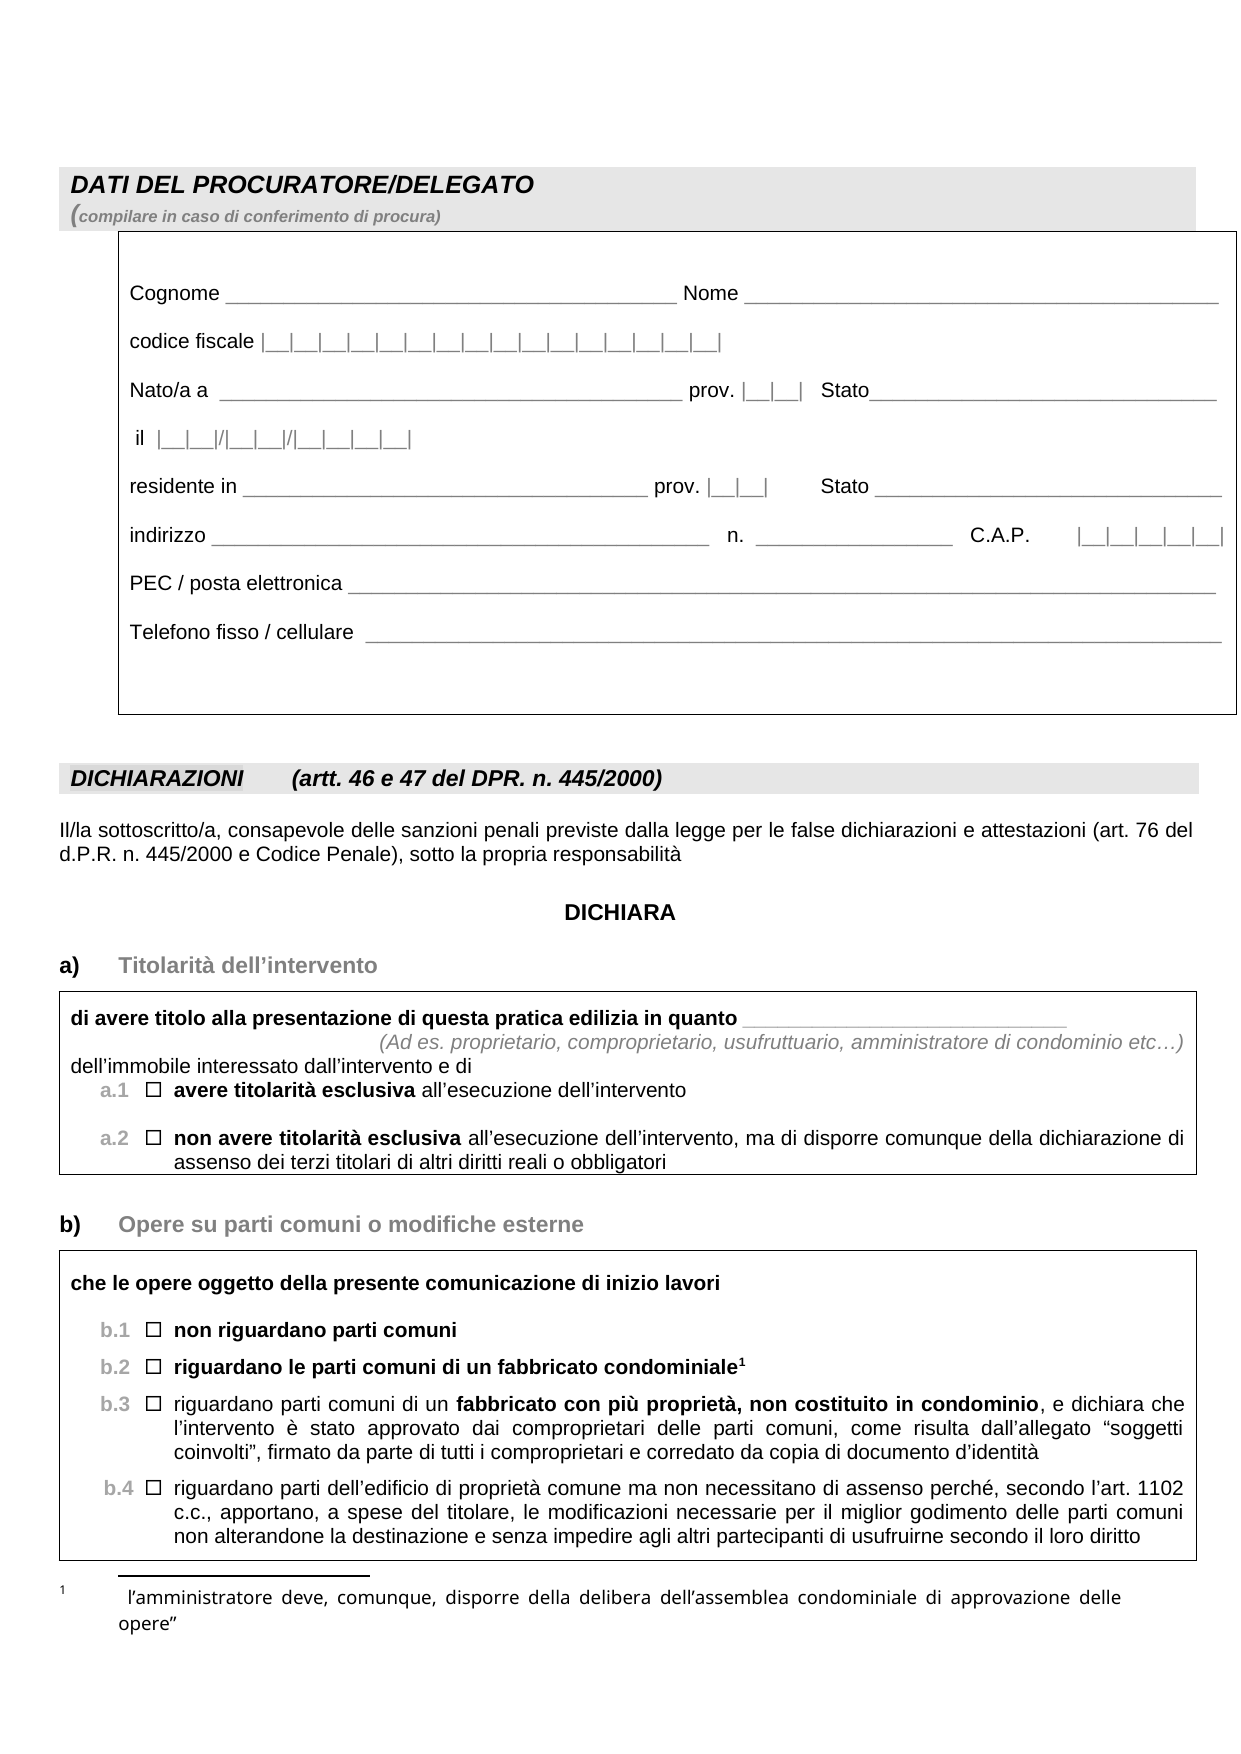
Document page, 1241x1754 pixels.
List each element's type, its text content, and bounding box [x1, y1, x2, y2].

text Il/la sottoscritto/a, consapevole delle sanzioni penali previste dalla legge per le false dichiarazioni e attestazioni (art. 76 del d.P.R. n. 445/2000 e Codice Penale), sotto la propria responsabilità [59, 818, 1196, 866]
table_header di avere titolo alla presentazione di questa pratica edilizia in quanto ____________________________ [60, 992, 1196, 1030]
table_header DATI DEL PROCURATORE/DELEGATO (compilare in caso di conferimento di procura) [59, 167, 1196, 231]
table_cell avere titolarità esclusiva all’esecuzione dell’intervento non avere titolarità esclusiva all’esecuzione dell’intervento, ma di disporre comunque della dichiarazione di assenso dei terzi titolari di altri diritti reali o obbligatori [60, 1078, 1196, 1174]
table_header Cognome _______________________________________ Nome _________________________________________ codice fiscale |__|__|__|__|__|__|__|__|__|__|__|__|__|__|__|__| Nato/a a ________________________________________ prov. |__|__| Stato______________________________ il |__|__|/|__|__|/|__|__|__|__| residente in ___________________________________ prov. |__|__| Stato ______________________________ indirizzo ___________________________________________ n. _________________ C.A.P. |__|__|__|__|__| PEC / posta elettronica ___________________________________________________________________________ Telefono fisso / cellulare __________________________________________________________________________ [119, 232, 1236, 713]
subtitle DICHIARA [118, 899, 1122, 926]
list Opere su parti comuni o modifiche esterne [59, 1211, 1122, 1238]
table_cell (Ad es. proprietario, comproprietario, usufruttuario, amministratore di condominio etc…) dell’immobile interessato dall’intervento e di [60, 1030, 1196, 1078]
list Titolarità dell’intervento [59, 952, 1122, 978]
table_header DICHIARAZIONI (artt. 46 e 47 del DPR. n. 445/2000) [59, 763, 1199, 794]
table_header che le opere oggetto della presente comunicazione di inizio lavori non riguardano parti comuni riguardano le parti comuni di un fabbricato condominiale riguardano parti comuni di un fabbricato con più proprietà, non costituito in condominio, e dichiara che l’intervento è stato approvato dai comproprietari delle parti comuni, come risulta dall’allegato “soggetti coinvolti”, firmato da parte di tutti i comproprietari e corredato da copia di documento d’identità riguardano parti dell’edificio di proprietà comune ma non necessitano di assenso perché, secondo l’art. 1102 c.c., apportano, a spese del titolare, le modificazioni necessarie per il miglior godimento delle parti comuni non alterandone la destinazione e senza impedire agli altri partecipanti di usufruirne secondo il loro diritto [60, 1251, 1196, 1560]
